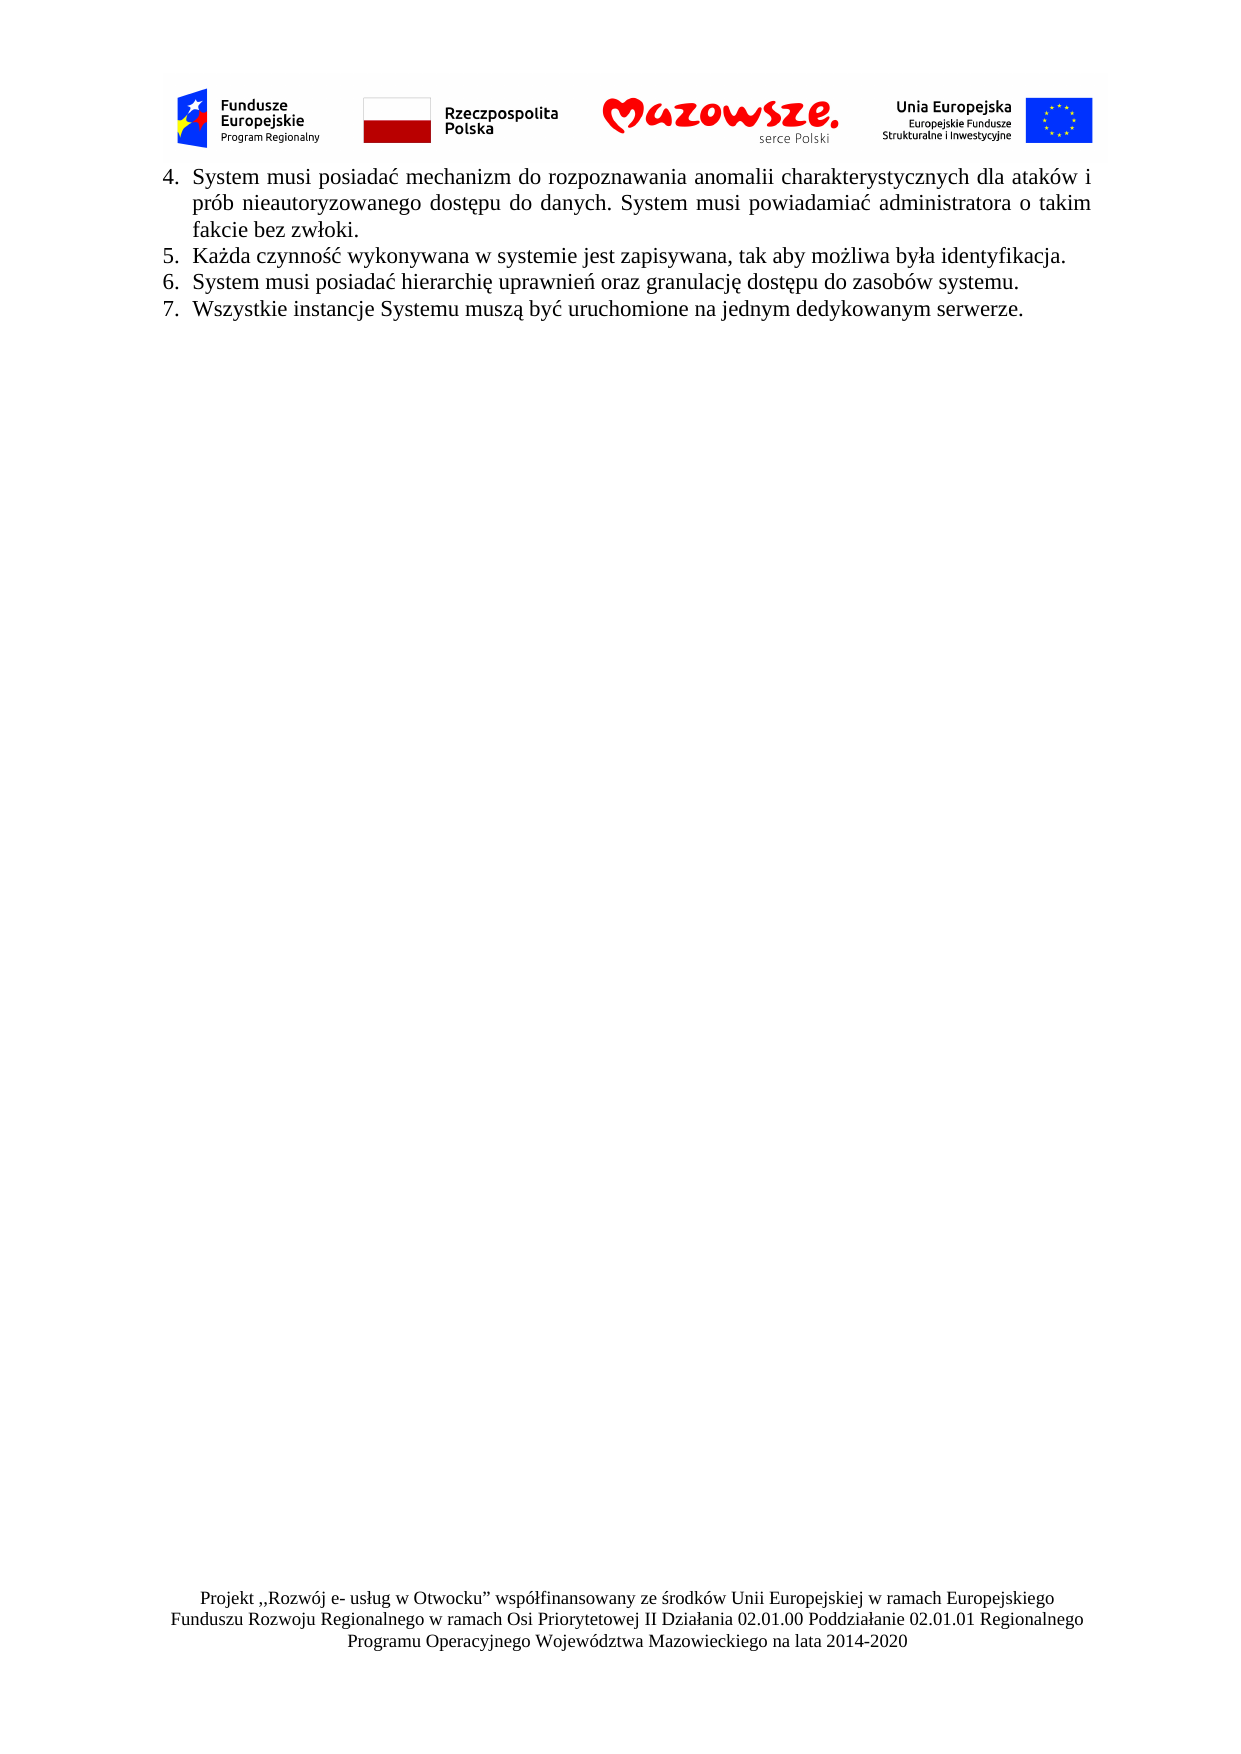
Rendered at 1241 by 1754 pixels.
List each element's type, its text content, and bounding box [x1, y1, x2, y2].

text 4. System musi posiadać mechanizm do rozpoznawania anomalii charakterystycznych dla ataków i prób nieautoryzowanego dostępu do danych. System musi powiadamiać administratora o takim fakcie bez zwłoki. [162, 163, 1093, 242]
picture [162, 73, 1108, 163]
text 7. Wszystkie instancje Systemu muszą być uruchomione na jednym dedykowanym serwerze. [162, 295, 1093, 321]
text 5. Każda czynność wykonywana w systemie jest zapisywana, tak aby możliwa była identyfikacja. [162, 242, 1093, 268]
text 6. System musi posiadać hierarchię uprawnień oraz granulację dostępu do zasobów systemu. [162, 268, 1093, 295]
